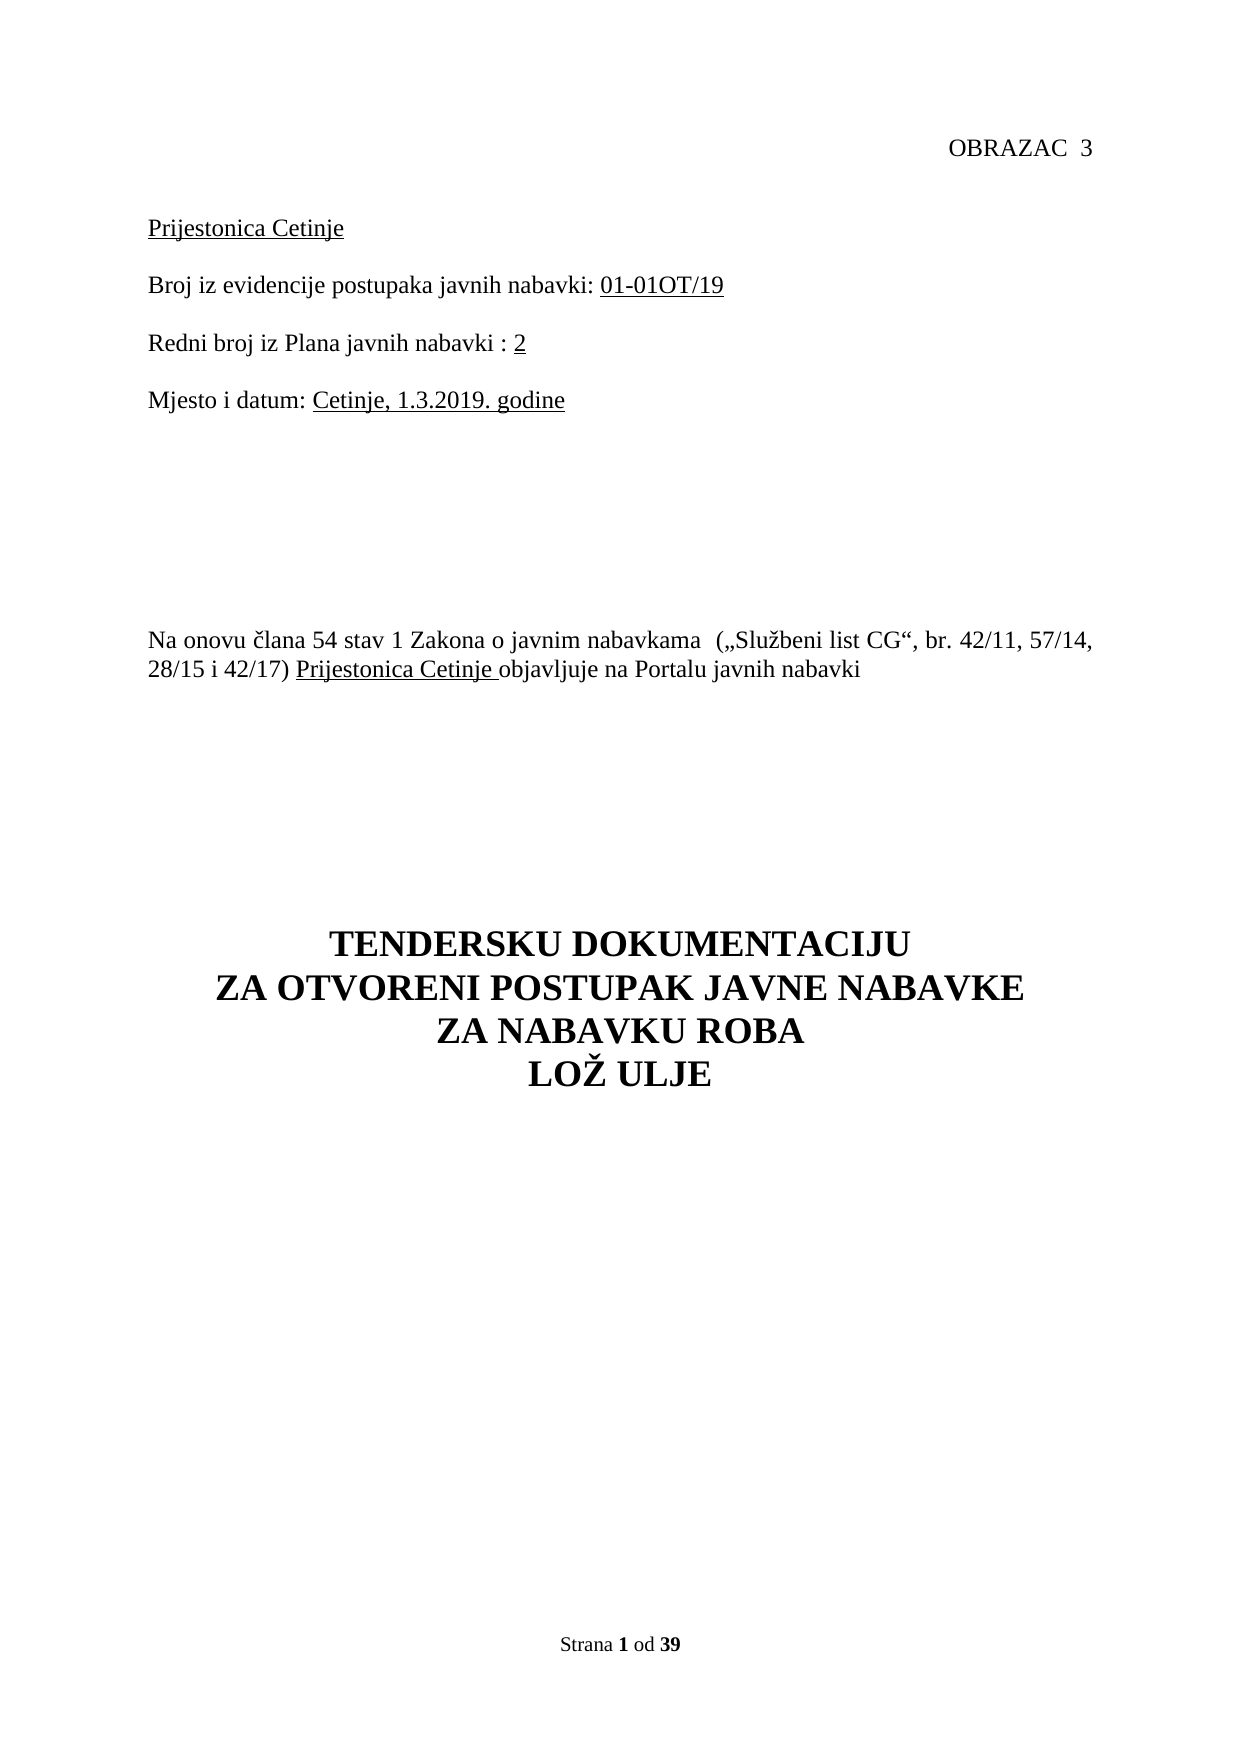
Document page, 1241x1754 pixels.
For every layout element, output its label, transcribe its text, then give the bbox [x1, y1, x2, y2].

text Broj iz evidencije postupaka javnih nabavki: 01-01OT/19 [148, 271, 1093, 299]
text ZA OTVORENI POSTUPAK JAVNE NABAVKE [148, 965, 1093, 1008]
text TENDERSKU DOKUMENTACIJU [148, 922, 1093, 965]
text Redni broj iz Plana javnih nabavki : 2 [148, 328, 1093, 357]
text Na onovu člana 54 stav 1 Zakona o javnim nabavkama („Službeni list CG“, br. 42/11, 57/14, 28/15 i 42/17) Prijestonica Cetinje objavljuje na Portalu javnih nabavki [148, 625, 1093, 682]
text OBRAZAC 3 [148, 133, 1093, 162]
text Prijestonica Cetinje [148, 213, 1093, 242]
text Mjesto i datum: Cetinje, 1.3.2019. godine [148, 386, 1093, 414]
text ZA NABAVKU ROBA [148, 1008, 1093, 1051]
text LOŽ ULJE [148, 1051, 1093, 1094]
